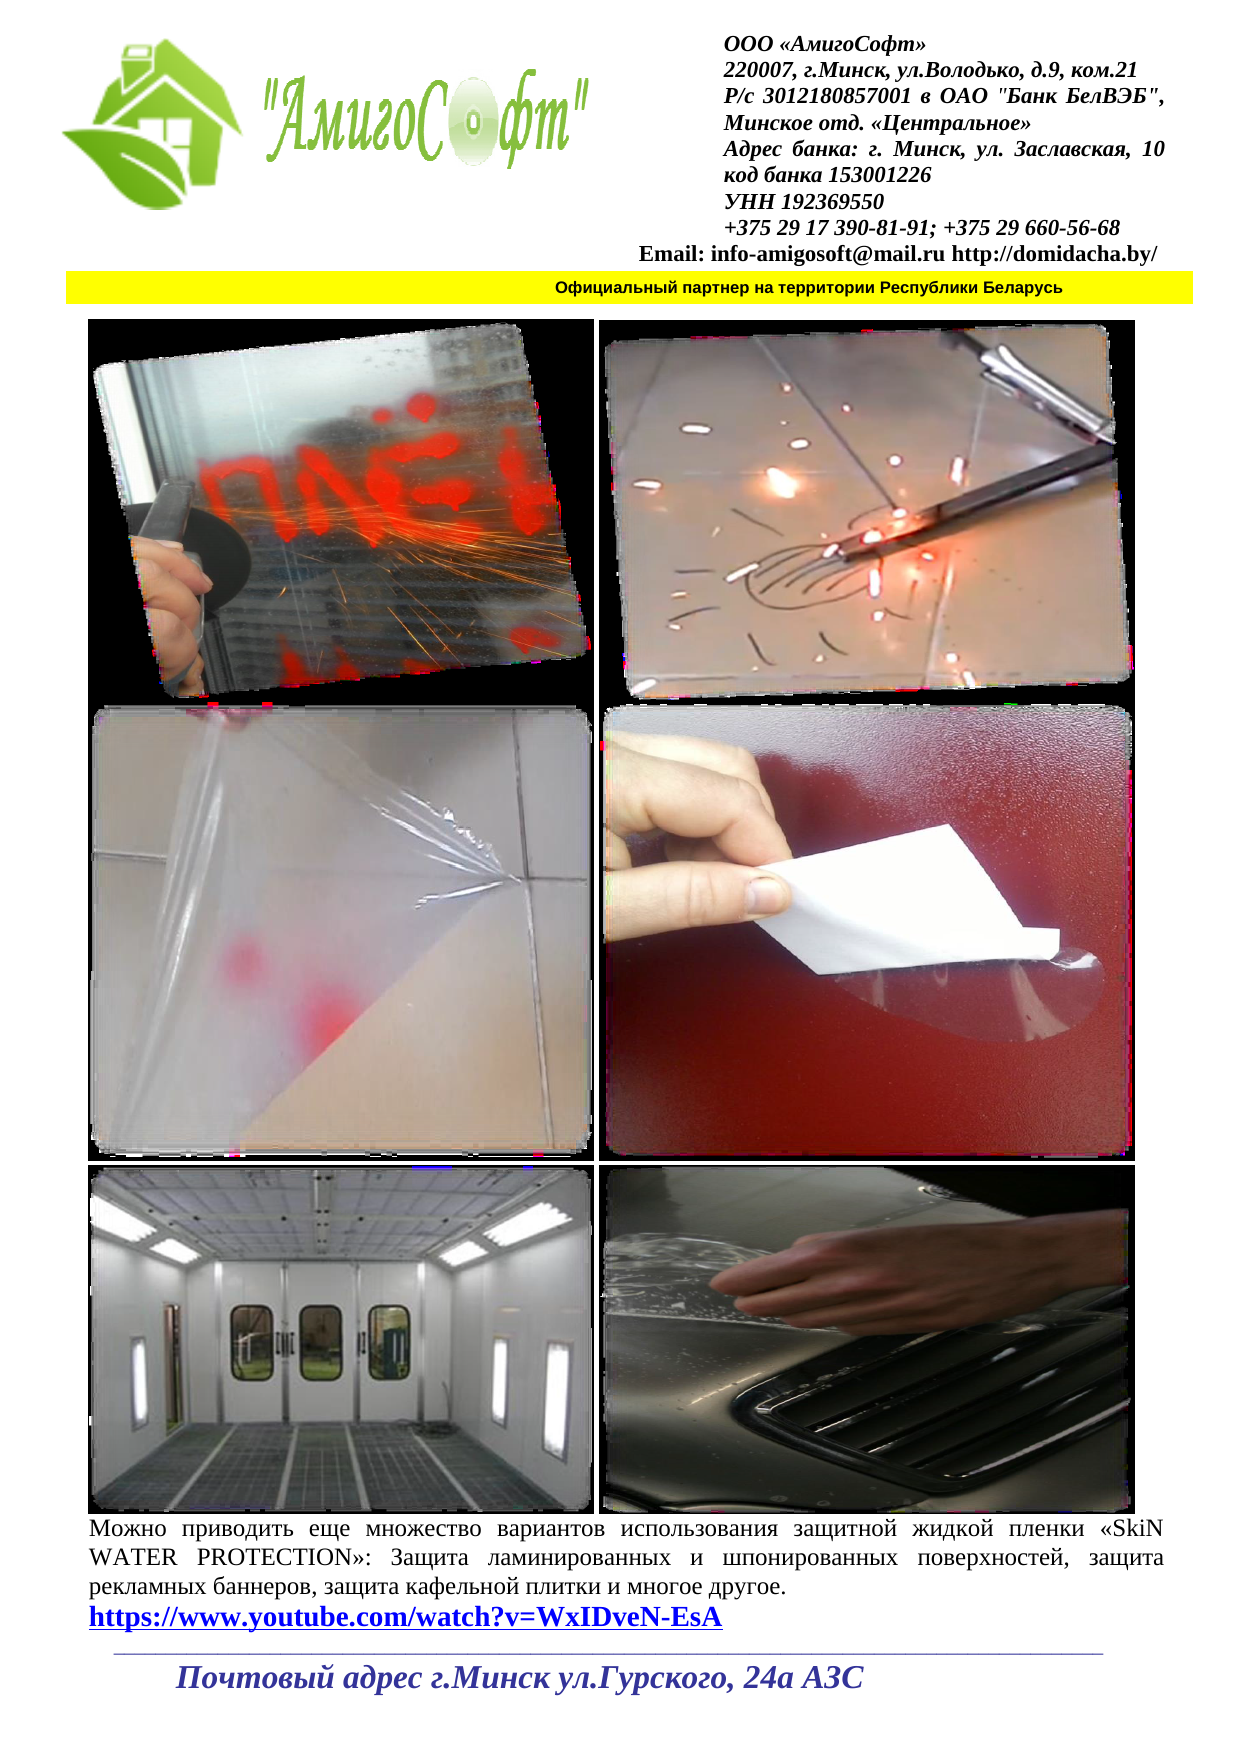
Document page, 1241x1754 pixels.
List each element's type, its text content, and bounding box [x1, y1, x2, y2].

picture [89, 1166, 593, 1513]
picture [61, 38, 580, 210]
picture [89, 702, 593, 1160]
picture [89, 320, 593, 701]
text https://www.youtube.com/watch?v=WxIDveN-EsA [89, 1599, 1165, 1633]
text Можно приводить еще множество вариантов использования защитной жидкой пленки «SkiN WATER PROTECTION»: Защита ламинированных и шпонированных поверхностей, защита рекламных баннеров, защита кафельной плитки и многое другое. [89, 1513, 1165, 1599]
picture [600, 322, 1134, 701]
picture [600, 703, 1134, 1160]
picture [600, 1166, 1134, 1513]
